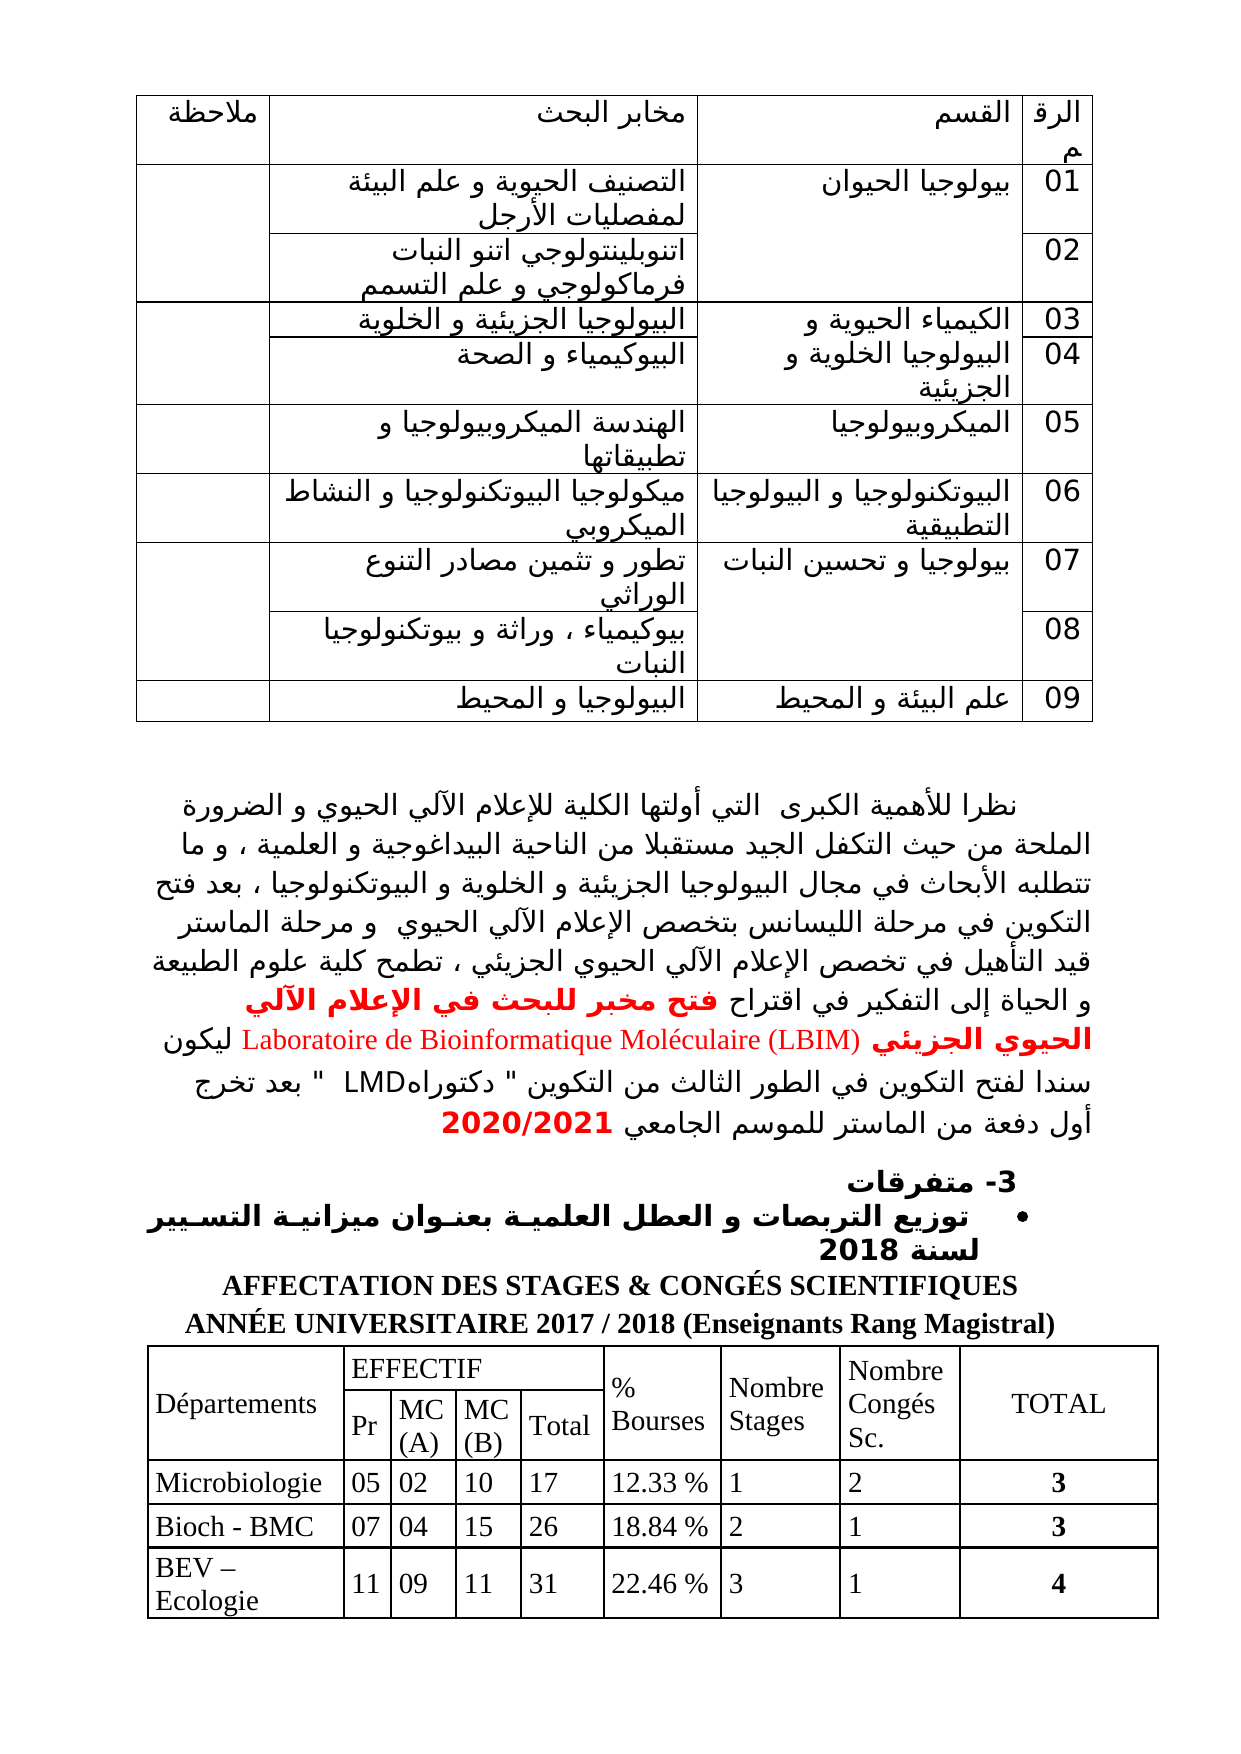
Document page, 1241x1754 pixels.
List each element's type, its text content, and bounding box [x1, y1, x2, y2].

table_cell 3 [961, 1505, 1157, 1546]
table_cell 12.33 % [605, 1461, 720, 1503]
table_cell 1 [841, 1549, 959, 1617]
table_cell 01 [1023, 165, 1092, 232]
table_cell بيولوجيا و تحسين النبات [698, 543, 1022, 680]
table_cell Microbiologie [149, 1461, 343, 1503]
table_cell البيوكيمياء و الصحة [270, 338, 697, 404]
table_header % Bourses [605, 1347, 720, 1459]
list 3- متفرقات [148, 1166, 1017, 1200]
table_cell 31 [522, 1549, 603, 1617]
text نظرا للأهمية الكبرى التي أولتها الكلية للإعلام الآلي الحيوي و الضرورة الملحة من حيث التكفل الجيد مستقبلا من الناحية البيداغوجية و العلمية ، و ما تتطلبه الأبحاث في مجال البيولوجيا الجزيئية و الخلوية و البيوتكنولوجيا ، بعد فتح التكوين في مرحلة الليسانس بتخصص الإعلام الآلي الحيوي و مرحلة الماستر قيد التأهيل في تخصص الإعلام الآلي الحيوي الجزيئي ، تطمح كلية علوم الطبيعة و الحياة إلى التفكير في اقتراح فتح مخبر للبحث في الإعلام الآلي الحيوي الجزيئي Laboratoire de Bioinformatique Moléculaire (LBIM) ليكون سندا لفتح التكوين في الطور الثالث من التكوين " دكتوراهLMD " بعد تخرج أول دفعة من الماستر للموسم الجامعي 2020/2021 [148, 788, 1092, 1140]
table_cell اتنوبلينتولوجي اتنو النبات فرماكولوجي و علم التسمم [270, 234, 697, 301]
table_header مخابر البحث [270, 96, 697, 163]
table_cell علم البيئة و المحيط [698, 681, 1022, 721]
text AFFECTATION DES STAGES & CONGÉS SCIENTIFIQUES [148, 1268, 1092, 1301]
table_cell 10 [457, 1461, 520, 1503]
table_header Nombre Congés Sc. [841, 1347, 959, 1459]
table_cell البيولوجيا الجزيئية و الخلوية [270, 303, 697, 336]
text ANNÉE UNIVERSITAIRE 2017 / 2018 (Enseignants Rang Magistral) [148, 1306, 1092, 1340]
table_cell Bioch - BMC [149, 1505, 343, 1546]
table_cell بيوكيمياء ، وراثة و بيوتكنولوجيا النبات [270, 612, 697, 680]
table_cell 3 [961, 1461, 1157, 1503]
table_cell 04 [1023, 338, 1092, 404]
table_cell BEV – Ecologie [149, 1549, 343, 1617]
table_cell [137, 303, 269, 404]
table_cell 2 [841, 1461, 959, 1503]
table_header EFFECTIF [345, 1347, 603, 1388]
table_cell 11 [457, 1549, 520, 1617]
table_header ملاحظة [137, 96, 269, 163]
table_cell 04 [392, 1505, 455, 1546]
table_cell 1 [722, 1461, 839, 1503]
table_cell [137, 681, 269, 721]
table_header الرقم [1023, 96, 1092, 163]
table_cell التصنيف الحيوية و علم البيئة لمفصليات الأرجل [270, 165, 697, 232]
table_cell [137, 474, 269, 542]
table_cell 03 [1023, 303, 1092, 336]
table_cell 4 [961, 1549, 1157, 1617]
table_cell 07 [1023, 543, 1092, 611]
table_header Départements [149, 1347, 343, 1459]
table_cell الميكروبيولوجيا [698, 405, 1022, 473]
table_header TOTAL [961, 1347, 1157, 1459]
table_cell 07 [345, 1505, 390, 1546]
table_cell MC (A) [392, 1391, 455, 1459]
table_cell 06 [1023, 474, 1092, 542]
table_cell 08 [1023, 612, 1092, 680]
table_cell 15 [457, 1505, 520, 1546]
table_cell ميكولوجيا البيوتكنولوجيا و النشاط الميكروبي [270, 474, 697, 542]
table_cell [137, 543, 269, 680]
table_cell Total [522, 1391, 603, 1459]
table_header Nombre Stages [722, 1347, 839, 1459]
table_cell [137, 405, 269, 473]
table_header القسم [698, 96, 1022, 163]
table_cell 1 [841, 1505, 959, 1546]
list توزيع التربصات و العطل العلمية بعنوان ميزانية التسيير لسنة 2018 [148, 1200, 1017, 1268]
table_cell 09 [1023, 681, 1092, 721]
table_cell 05 [1023, 405, 1092, 473]
table_cell 2 [722, 1505, 839, 1546]
table_cell [137, 165, 269, 301]
table_cell 09 [392, 1549, 455, 1617]
table_cell 3 [722, 1549, 839, 1617]
table_cell البيولوجيا و المحيط [270, 681, 697, 721]
table_cell تطور و تثمين مصادر التنوع الوراثي [270, 543, 697, 611]
table_cell 11 [345, 1549, 390, 1617]
table_cell Pr [345, 1391, 390, 1459]
table_cell 18.84 % [605, 1505, 720, 1546]
table_cell بيولوجيا الحيوان [698, 165, 1022, 301]
table_cell 22.46 % [605, 1549, 720, 1617]
table_cell 17 [522, 1461, 603, 1503]
table_cell 26 [522, 1505, 603, 1546]
table_cell البيوتكنولوجيا و البيولوجيا التطبيقية [698, 474, 1022, 542]
table_cell الهندسة الميكروبيولوجيا و تطبيقاتها [270, 405, 697, 473]
table_cell 02 [1023, 234, 1092, 301]
table_cell 02 [392, 1461, 455, 1503]
table_cell MC (B) [457, 1391, 520, 1459]
table_cell 05 [345, 1461, 390, 1503]
table_cell الكيمياء الحيوية و البيولوجيا الخلوية و الجزيئية [698, 303, 1022, 404]
